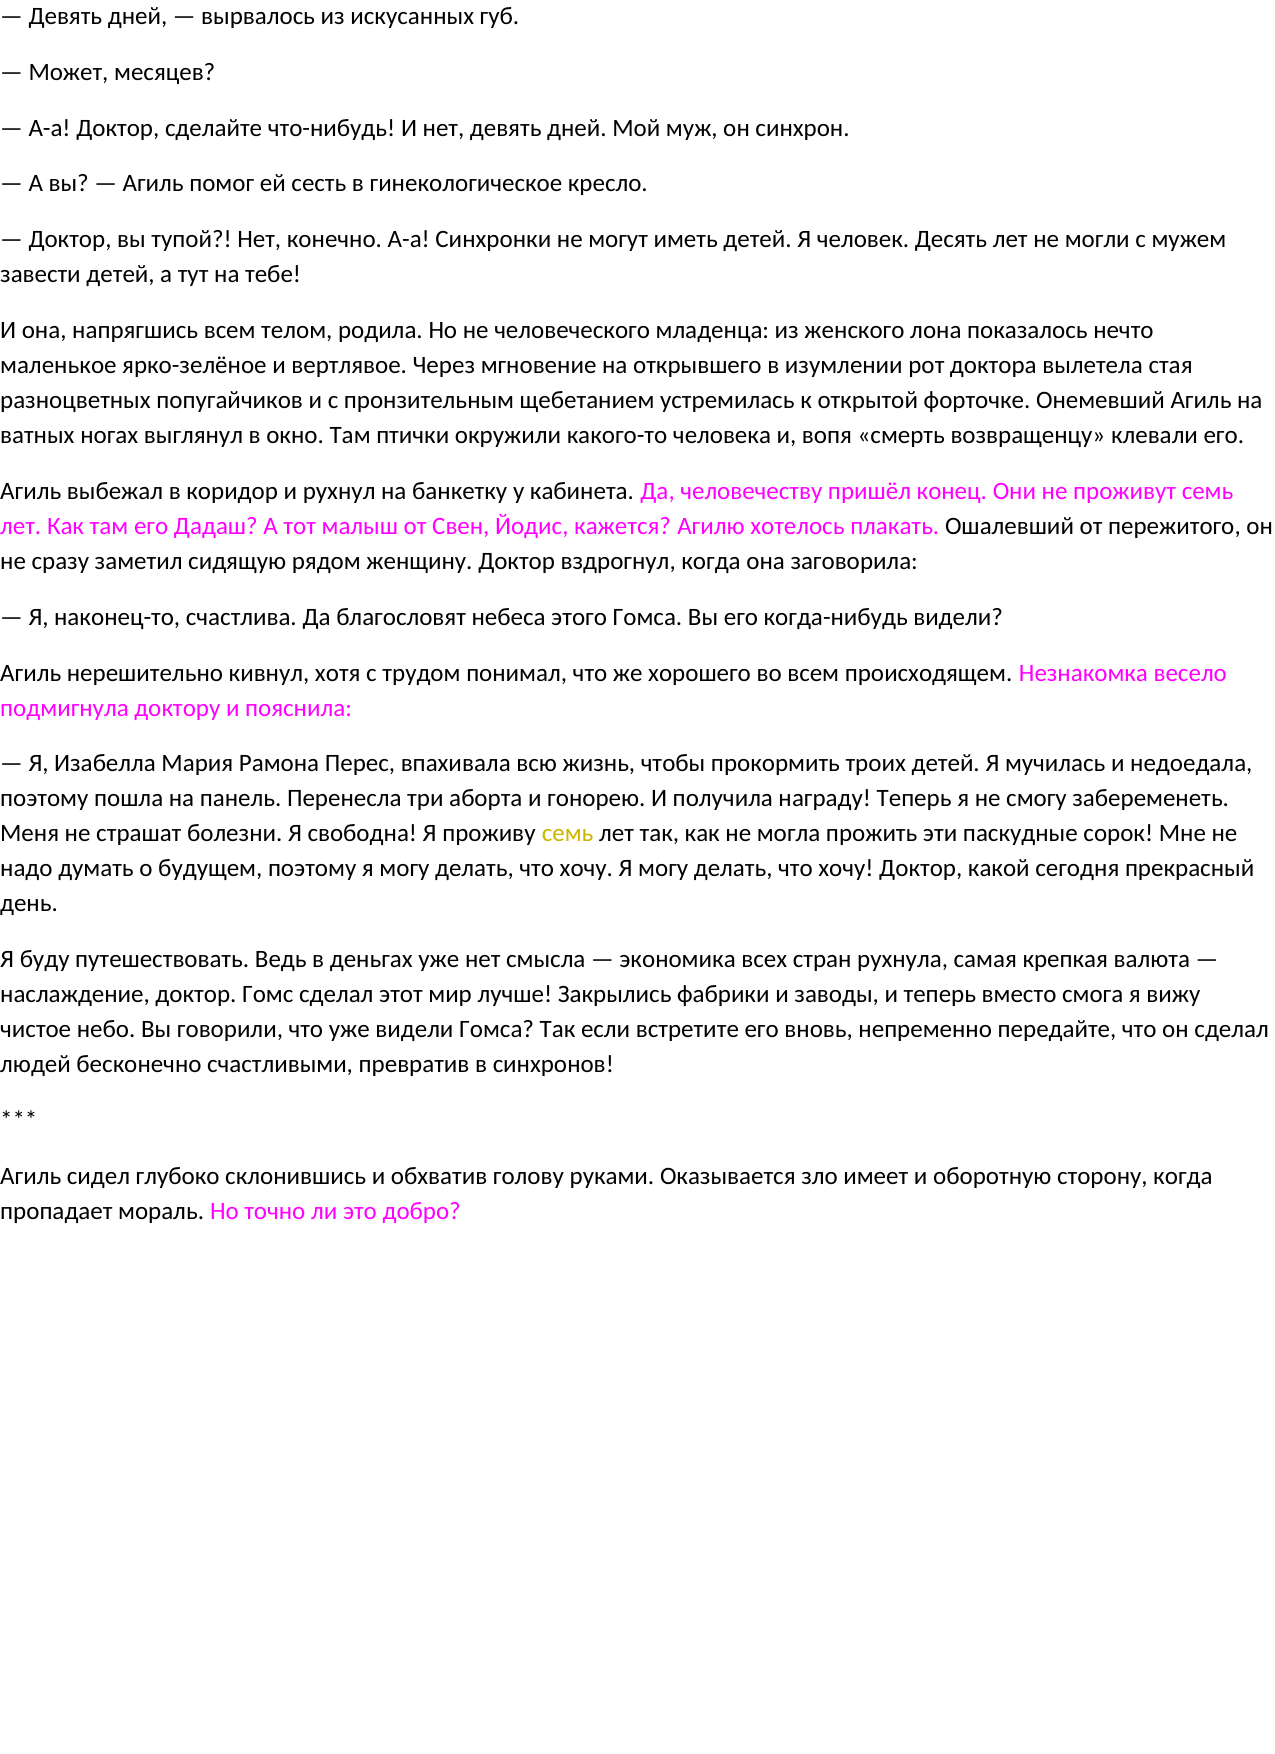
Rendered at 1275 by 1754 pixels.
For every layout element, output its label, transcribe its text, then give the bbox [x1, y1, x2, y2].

text — А вы? — Агиль помог ей сесть в гинекологическое кресло. [0, 167, 1275, 198]
text Агиль нерешительно кивнул, хотя с трудом понимал, что же хорошего во всем происходящем. Незнакомка весело подмигнула доктору и пояснила: [0, 657, 1275, 722]
text — А-а! Доктор, сделайте что-нибудь! И нет, девять дней. Мой муж, он синхрон. [0, 112, 1275, 142]
text — Может, месяцев? [0, 56, 1275, 86]
text — Доктор, вы тупой?! Нет, конечно. А-а! Синхронки не могут иметь детей. Я человек. Десять лет не могли с мужем завести детей, а тут на тебе! [0, 223, 1275, 289]
text *** [0, 1104, 1275, 1135]
text — Я, наконец-то, счастлива. Да благословят небеса этого Гомса. Вы его когда-нибудь видели? [0, 601, 1275, 631]
text — Девять дней, — вырвалось из искусанных губ. [0, 0, 1275, 31]
text — Я, Изабелла Мария Рамона Перес, впахивала всю жизнь, чтобы прокормить троих детей. Я мучилась и недоедала, поэтому пошла на панель. Перенесла три аборта и гонорею. И получила награду! Теперь я не смогу забеременеть. Меня не страшат болезни. Я свободна! Я проживу семь лет так, как не могла прожить эти паскудные сорок! Мне не надо думать о будущем, поэтому я могу делать, что хочу. Я могу делать, что хочу! Доктор, какой сегодня прекрасный день. [0, 747, 1275, 918]
text Я буду путешествовать. Ведь в деньгах уже нет смысла — экономика всех стран рухнула, самая крепкая валюта — наслаждение, доктор. Гомс сделал этот мир лучше! Закрылись фабрики и заводы, и теперь вместо смога я вижу чистое небо. Вы говорили, что уже видели Гомса? Так если встретите его вновь, непременно передайте, что он сделал людей бесконечно счастливыми, превратив в синхронов! [0, 943, 1275, 1079]
text И она, напрягшись всем телом, родила. Но не человеческого младенца: из женского лона показалось нечто маленькое ярко-зелёное и вертлявое. Через мгновение на открывшего в изумлении рот доктора вылетела стая разноцветных попугайчиков и с пронзительным щебетанием устремилась к открытой форточке. Онемевший Агиль на ватных ногах выглянул в окно. Там птички окружили какого-то человека и, вопя «смерть возвращенцу» клевали его. [0, 314, 1275, 450]
text Агиль выбежал в коридор и рухнул на банкетку у кабинета. Да, человечеству пришёл конец. Они не проживут семь лет. Как там его Дадаш? А тот малыш от Свен, Йодис, кажется? Агилю хотелось плакать. Ошалевший от пережитого, он не сразу заметил сидящую рядом женщину. Доктор вздрогнул, когда она заговорила: [0, 475, 1275, 576]
text Агиль сидел глубоко склонившись и обхватив голову руками. Оказывается зло имеет и оборотную сторону, когда пропадает мораль. Но точно ли это добро? [0, 1160, 1275, 1226]
